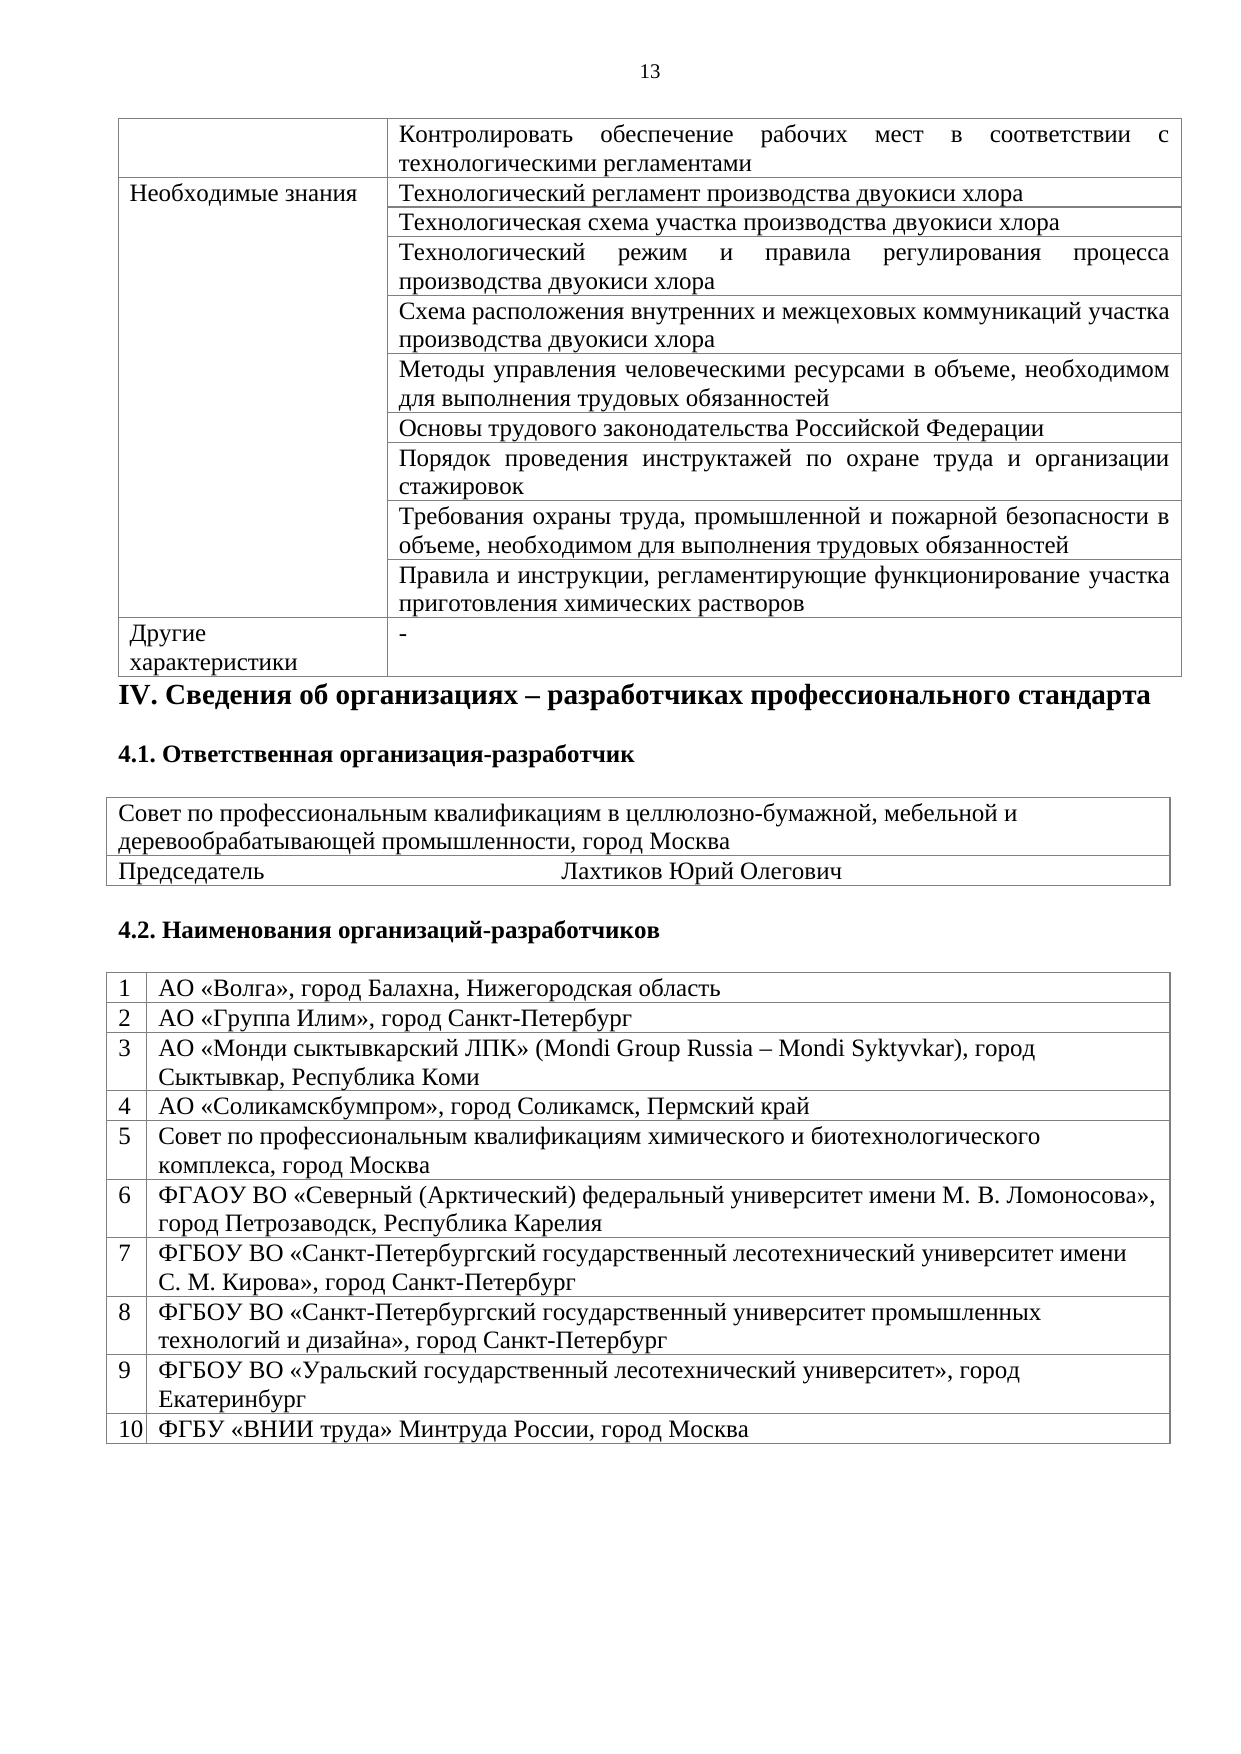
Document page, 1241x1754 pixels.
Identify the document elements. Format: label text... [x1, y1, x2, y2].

table_cell Правила и инструкции, регламентирующие функционирование участка приготовления химических растворов [388, 560, 1181, 617]
table_cell АО «Монди сыктывкарский ЛПК» (Mondi Group Russia – Mondi Syktyvkar), город Сыктывкар, Республика Коми [147, 1033, 1169, 1090]
table_cell Другие характеристики [119, 618, 387, 676]
table_cell АО «Соликамскбумпром», город Соликамск, Пермский край [147, 1091, 1169, 1120]
table_cell [107, 1355, 146, 1413]
table_cell Схема расположения внутренних и межцеховых коммуникаций участка производства двуокиси хлора [388, 296, 1181, 353]
table_header АО «Волга», город Балахна, Нижегородская область [147, 973, 1169, 1002]
text 4.1. Ответственная организация-разработчик [118, 739, 1181, 768]
table_header [107, 973, 146, 1002]
table_cell [107, 1414, 146, 1443]
table_cell Основы трудового законодательства Российской Федерации [388, 413, 1181, 442]
table_cell Методы управления человеческими ресурсами в объеме, необходимом для выполнения трудовых обязанностей [388, 354, 1181, 412]
table_cell АО «Группа Илим», город Санкт-Петербург [147, 1003, 1169, 1032]
subtitle IV. Сведения об организациях – разработчиках профессионального стандарта [118, 677, 1181, 710]
table_cell Требования охраны труда, промышленной и пожарной безопасности в объеме, необходимом для выполнения трудовых обязанностей [388, 501, 1181, 559]
table_cell - [388, 618, 1181, 676]
table_cell [107, 1238, 146, 1296]
table_cell [107, 1003, 146, 1032]
table_header Совет по профессиональным квалификациям в целлюлозно-бумажной, мебельной и деревообрабатывающей промышленности, город Москва [107, 798, 1169, 855]
table_cell [107, 1091, 146, 1120]
table_cell ФГБУ «ВНИИ труда» Минтруда России, город Москва [147, 1414, 1169, 1443]
table_cell ФГБОУ ВО «Санкт-Петербургский государственный университет промышленных технологий и дизайна», город Санкт-Петербург [147, 1297, 1169, 1354]
table_cell Необходимые знания [119, 178, 387, 617]
table_cell Технологический режим и правила регулирования процесса производства двуокиси хлора [388, 237, 1181, 295]
table_cell [107, 1297, 146, 1354]
table_cell Порядок проведения инструктажей по охране труда и организации стажировок [388, 443, 1181, 500]
text 4.2. Наименования организаций-разработчиков [118, 915, 1181, 943]
table_cell Совет по профессиональным квалификациям химического и биотехнологического комплекса, город Москва [147, 1121, 1169, 1179]
table_cell Технологический регламент производства двуокиси хлора [388, 178, 1181, 206]
table_cell [107, 1033, 146, 1090]
table_cell ФГАОУ ВО «Северный (Арктический) федеральный университет имени М. В. Ломоносова», город Петрозаводск, Республика Карелия [147, 1180, 1169, 1237]
table_cell [107, 1180, 146, 1237]
table_cell ФГБОУ ВО «Уральский государственный лесотехнический университет», город Екатеринбург [147, 1355, 1169, 1413]
table_cell Председатель Лахтиков Юрий Олегович [107, 856, 1169, 885]
table_cell ФГБОУ ВО «Санкт-Петербургский государственный лесотехнический университет имени С. М. Кирова», город Санкт-Петербург [147, 1238, 1169, 1296]
table_cell Технологическая схема участка производства двуокиси хлора [388, 208, 1181, 236]
table_cell [107, 1121, 146, 1179]
table_cell Контролировать обеспечение рабочих мест в соответствии с технологическими регламентами [388, 119, 1181, 177]
